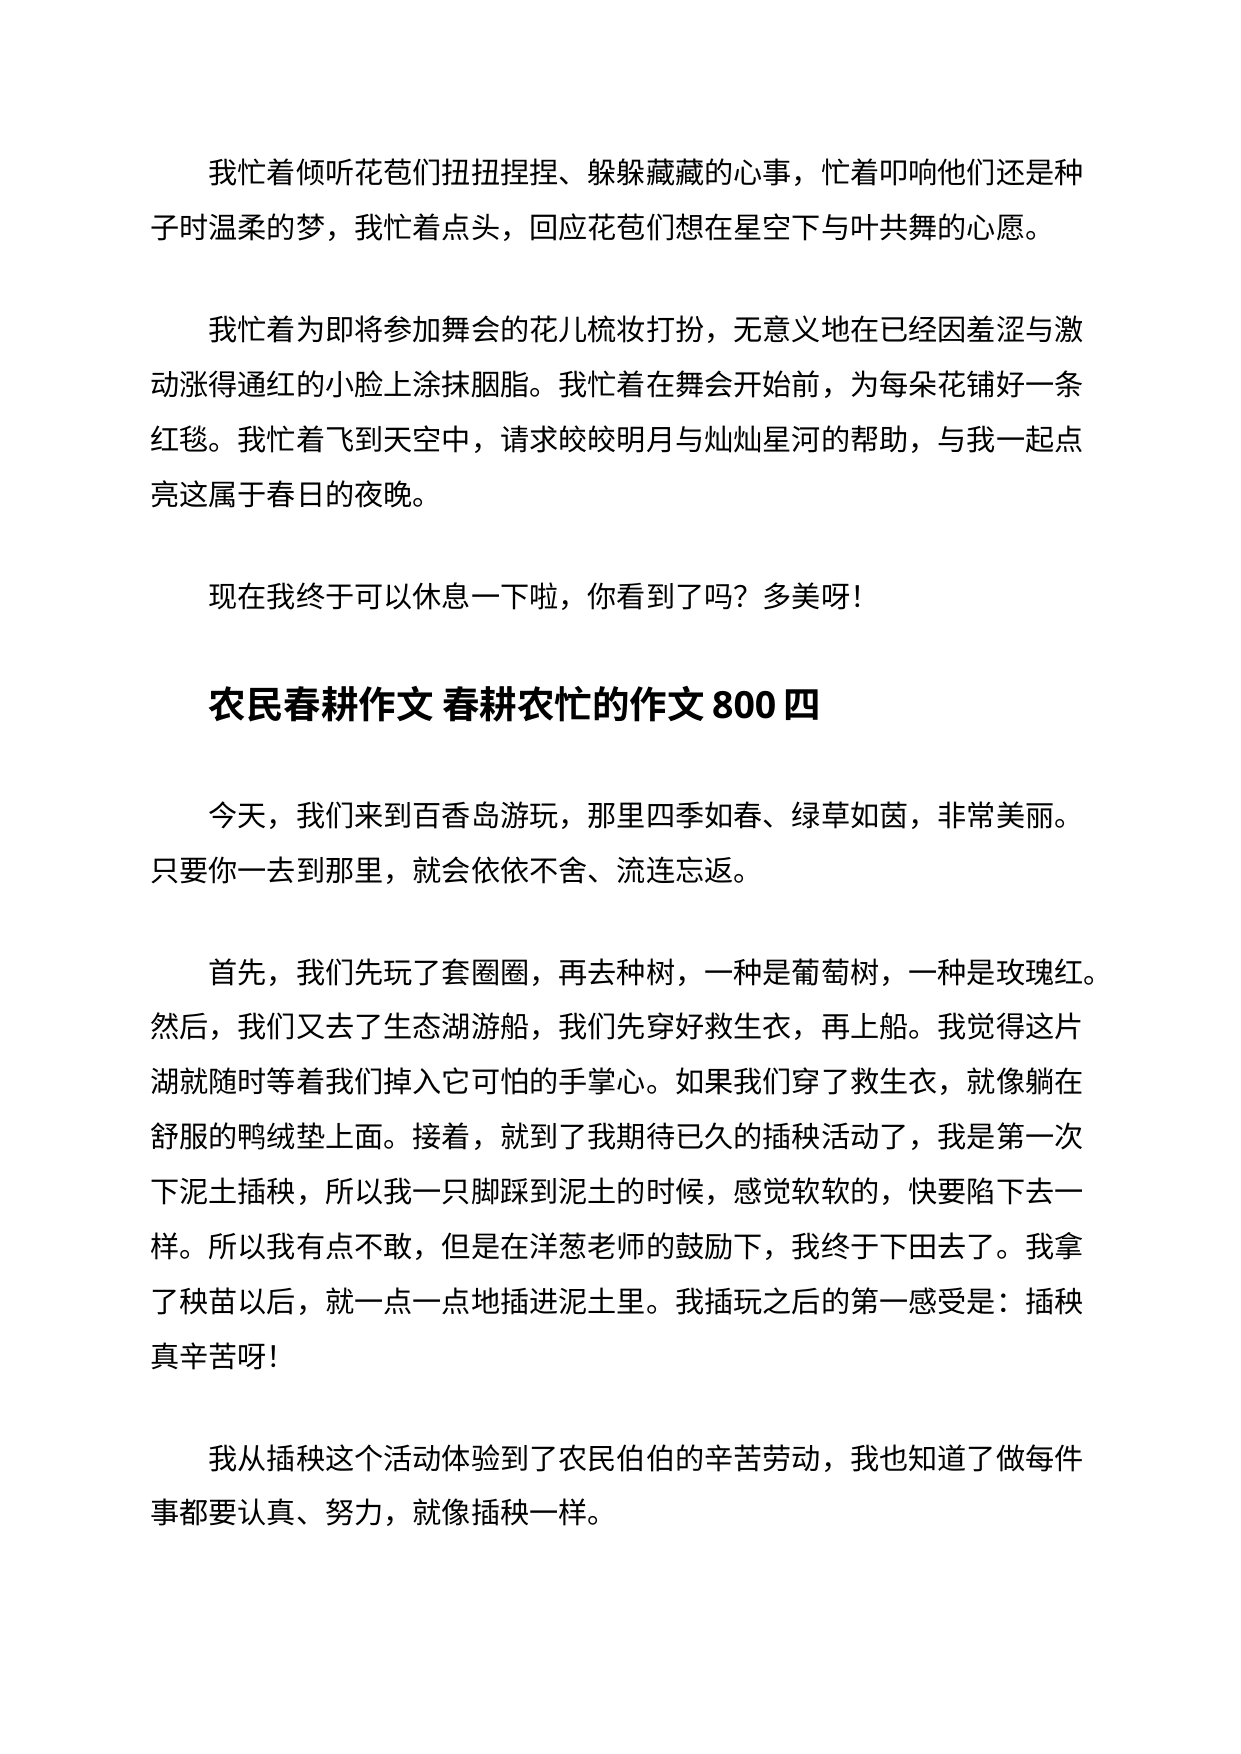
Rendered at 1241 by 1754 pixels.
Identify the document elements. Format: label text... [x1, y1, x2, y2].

text 现在我终于可以休息一下啦，你看到了吗？多美呀！ [150, 573, 1090, 615]
text 我从插秧这个活动体验到了农民伯伯的辛苦劳动，我也知道了做每件事都要认真、努力，就像插秧一样。 [150, 1435, 1090, 1532]
text 首先，我们先玩了套圈圈，再去种树，一种是葡萄树，一种是玫瑰红。然后，我们又去了生态湖游船，我们先穿好救生衣，再上船。我觉得这片湖就随时等着我们掉入它可怕的手掌心。如果我们穿了救生衣，就像躺在舒服的鸭绒垫上面。接着，就到了我期待已久的插秧活动了，我是第一次下泥土插秧，所以我一只脚踩到泥土的时候，感觉软软的，快要陷下去一样。所以我有点不敢，但是在洋葱老师的鼓励下，我终于下田去了。我拿了秧苗以后，就一点一点地插进泥土里。我插玩之后的第一感受是：插秧真辛苦呀！ [150, 949, 1090, 1376]
text 我忙着为即将参加舞会的花儿梳妆打扮，无意义地在已经因羞涩与激动涨得通红的小脸上涂抹胭脂。我忙着在舞会开始前，为每朵花铺好一条红毯。我忙着飞到天空中，请求皎皎明月与灿灿星河的帮助，与我一起点亮这属于春日的夜晚。 [150, 307, 1090, 514]
text 农民春耕作文 春耕农忙的作文800四 [150, 675, 1090, 729]
text 我忙着倾听花苞们扭扭捏捏、躲躲藏藏的心事，忙着叩响他们还是种子时温柔的梦，我忙着点头，回应花苞们想在星空下与叶共舞的心愿。 [150, 150, 1090, 247]
text 今天，我们来到百香岛游玩，那里四季如春、绿草如茵，非常美丽。只要你一去到那里，就会依依不舍、流连忘返。 [150, 792, 1090, 890]
